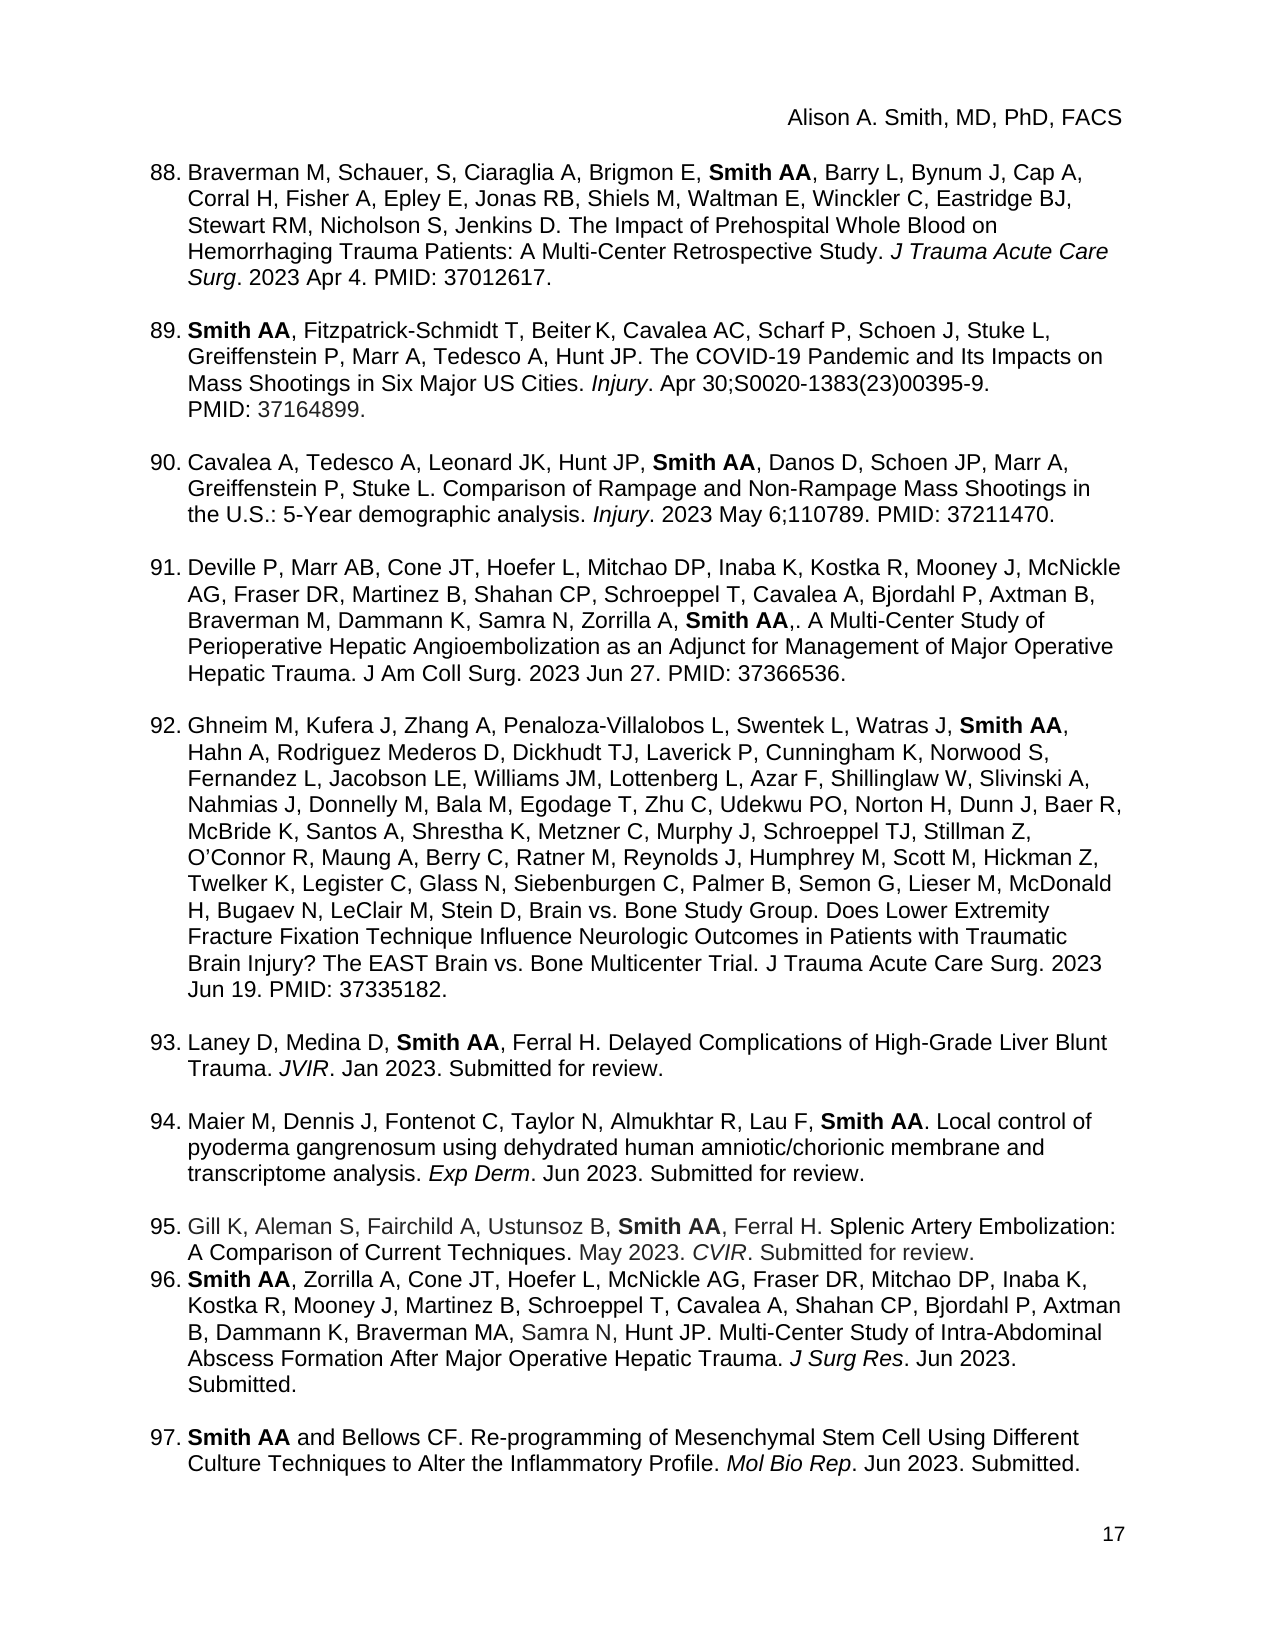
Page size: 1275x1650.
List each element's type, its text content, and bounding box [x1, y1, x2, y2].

list Cavalea A, Tedesco A, Leonard JK, Hunt JP, Smith AA, Danos D, Schoen JP, Marr A, Greiffenstein P, Stuke L. Comparison of Rampage and Non-Rampage Mass Shootings in the U.S.: 5-Year demographic analysis. Injury. 2023 May 6;110789. PMID: 37211470. [150, 449, 1125, 528]
list Ghneim M, Kufera J, Zhang A, Penaloza-Villalobos L, Swentek L, Watras J, Smith AA, Hahn A, Rodriguez Mederos D, Dickhudt TJ, Laverick P, Cunningham K, Norwood S, Fernandez L, Jacobson LE, Williams JM, Lottenberg L, Azar F, Shillinglaw W, Slivinski A, Nahmias J, Donnelly M, Bala M, Egodage T, Zhu C, Udekwu PO, Norton H, Dunn J, Baer R, McBride K, Santos A, Shrestha K, Metzner C, Murphy J, Schroeppel TJ, Stillman Z, O’Connor R, Maung A, Berry C, Ratner M, Reynolds J, Humphrey M, Scott M, Hickman Z, Twelker K, Legister C, Glass N, Siebenburgen C, Palmer B, Semon G, Lieser M, McDonald H, Bugaev N, LeClair M, Stein D, Brain vs. Bone Study Group. Does Lower Extremity Fracture Fixation Technique Influence Neurologic Outcomes in Patients with Traumatic Brain Injury? The EAST Brain vs. Bone Multicenter Trial. J Trauma Acute Care Surg. 2023 Jun 19. PMID: 37335182. [150, 712, 1125, 1002]
list Gill K, Aleman S, Fairchild A, Ustunsoz B, Smith AA, Ferral H. Splenic Artery Embolization: A Comparison of Current Techniques. May 2023. CVIR. Submitted for review. [829, 1213, 1125, 1266]
list Braverman M, Schauer, S, Ciaraglia A, Brigmon E, Smith AA, Barry L, Bynum J, Cap A, Corral H, Fisher A, Epley E, Jonas RB, Shiels M, Waltman E, Winckler C, Eastridge BJ, Stewart RM, Nicholson S, Jenkins D. The Impact of Prehospital Whole Blood on Hemorrhaging Trauma Patients: A Multi-Center Retrospective Study. J Trauma Acute Care Surg. 2023 Apr 4. PMID: 37012617. [150, 159, 1125, 291]
list Maier M, Dennis J, Fontenot C, Taylor N, Almukhtar R, Lau F, Smith AA. Local control of pyoderma gangrenosum using dehydrated human amniotic/chorionic membrane and transcriptome analysis. Exp Derm. Jun 2023. Submitted for review. [150, 1108, 1125, 1187]
list Smith AA and Bellows CF. Re-programming of Mesenchymal Stem Cell Using Different Culture Techniques to Alter the Inflammatory Profile. Mol Bio Rep. Jun 2023. Submitted. [150, 1424, 1125, 1477]
list Laney D, Medina D, Smith AA, Ferral H. Delayed Complications of High-Grade Liver Blunt Trauma. JVIR. Jan 2023. Submitted for review. [150, 1028, 1125, 1081]
list Gill K, Aleman S, Fairchild A, Ustunsoz B, Smith AA, Ferral H. Splenic Artery Embolization: A Comparison of Current Techniques. May 2023. CVIR. Submitted for review. [150, 1213, 579, 1266]
list Smith AA, Zorrilla A, Cone JT, Hoefer L, McNickle AG, Fraser DR, Mitchao DP, Inaba K, Kostka R, Mooney J, Martinez B, Schroeppel T, Cavalea A, Shahan CP, Bjordahl P, Axtman B, Dammann K, Braverman MA, Samra N, Hunt JP. Multi-Center Study of Intra-Abdominal Abscess Formation After Major Operative Hepatic Trauma. J Surg Res. Jun 2023. Submitted. [150, 1266, 1125, 1397]
list Smith AA, Fitzpatrick-Schmidt T, Beiter K, Cavalea AC, Scharf P, Schoen J, Stuke L, Greiffenstein P, Marr A, Tedesco A, Hunt JP. The COVID-19 Pandemic and Its Impacts on Mass Shootings in Six Major US Cities. Injury. Apr 30;S0020-1383(23)00395-9. PMID: 37164899. [150, 317, 1125, 422]
list Deville P, Marr AB, Cone JT, Hoefer L, Mitchao DP, Inaba K, Kostka R, Mooney J, McNickle AG, Fraser DR, Martinez B, Shahan CP, Schroeppel T, Cavalea A, Bjordahl P, Axtman B, Braverman M, Dammann K, Samra N, Zorrilla A, Smith AA,. A Multi-Center Study of Perioperative Hepatic Angioembolization as an Adjunct for Management of Major Operative Hepatic Trauma. J Am Coll Surg. 2023 Jun 27. PMID: 37366536. [150, 554, 1125, 686]
